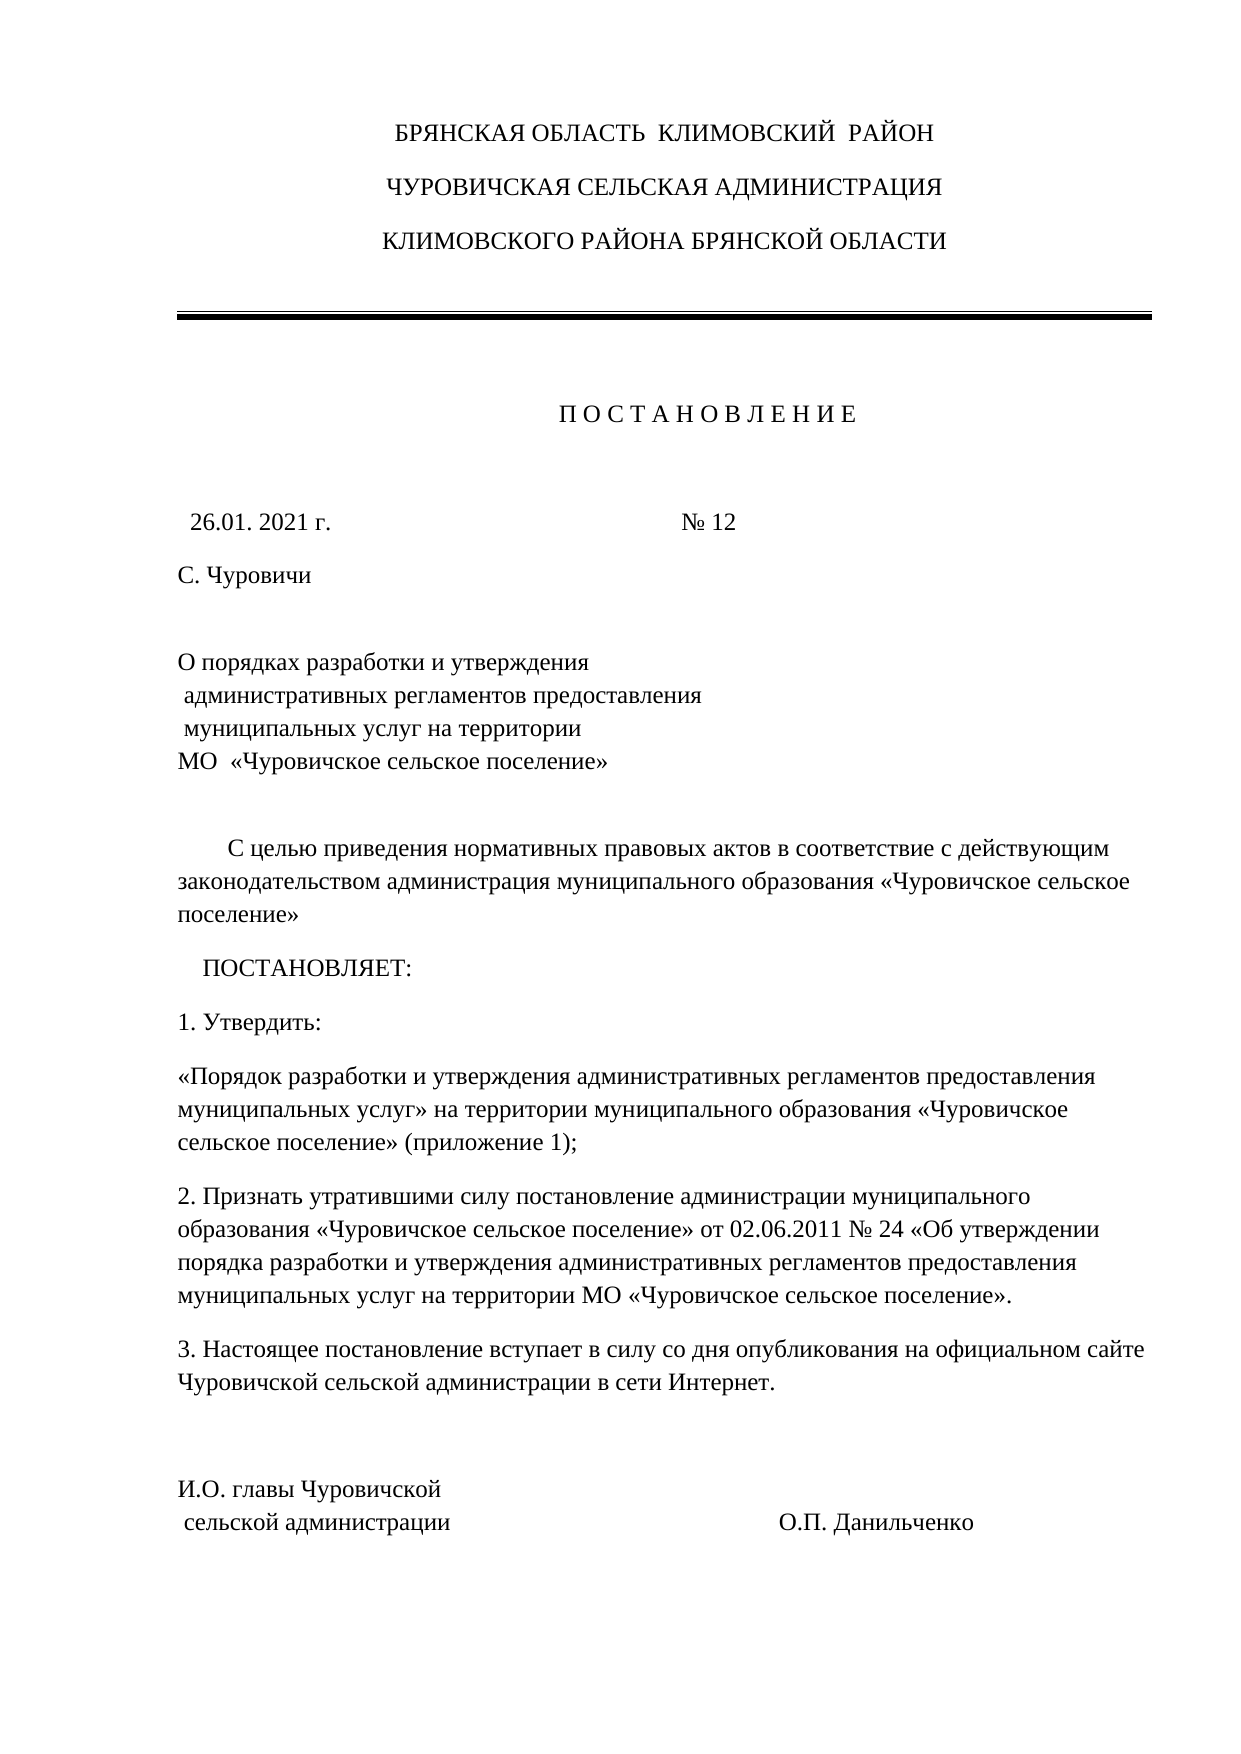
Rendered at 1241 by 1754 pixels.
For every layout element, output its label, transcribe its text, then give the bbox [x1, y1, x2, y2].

text 2. Признать утратившими силу постановление администрации муниципального образования «Чуровичское сельское поселение» от 02.06.2011 № 24 «Об утверждении порядка разработки и утверждения административных регламентов предоставления муниципальных услуг на территории МО «Чуровичское сельское поселение». [177, 1181, 1152, 1308]
text МО «Чуровичское сельское поселение» [177, 746, 1152, 775]
text административных регламентов предоставления [177, 680, 1152, 709]
text И.О. главы Чуровичской [177, 1474, 1152, 1503]
text ПОСТАНОВЛЯЕТ: [177, 953, 1152, 982]
text П О С Т А Н О В Л Е Н И Е [177, 399, 1152, 428]
text БРЯНСКАЯ ОБЛАСТЬ КЛИМОВСКИЙ РАЙОН [177, 118, 1152, 147]
text С. Чуровичи [177, 560, 1152, 589]
text С целью приведения нормативных правовых актов в соответствие с действующим законодательством администрация муниципального образования «Чуровичское сельское поселение» [177, 833, 1152, 928]
text муниципальных услуг на территории [177, 713, 1152, 742]
text 3. Настоящее постановление вступает в силу со дня опубликования на официальном сайте Чуровичской сельской администрации в сети Интернет. [177, 1334, 1152, 1395]
text сельской администрации О.П. Данильченко [177, 1507, 1152, 1536]
text ЧУРОВИЧСКАЯ СЕЛЬСКАЯ АДМИНИСТРАЦИЯ [177, 172, 1152, 201]
text «Порядок разработки и утверждения административных регламентов предоставления муниципальных услуг» на территории муниципального образования «Чуровичское сельское поселение» (приложение 1); [177, 1061, 1152, 1156]
text 26.01. 2021 г. № 12 [177, 507, 1152, 535]
text КЛИМОВСКОГО РАЙОНА БРЯНСКОЙ ОБЛАСТИ [177, 226, 1152, 254]
text 1. Утвердить: [177, 1007, 1152, 1036]
text О порядках разработки и утверждения [177, 647, 1152, 676]
